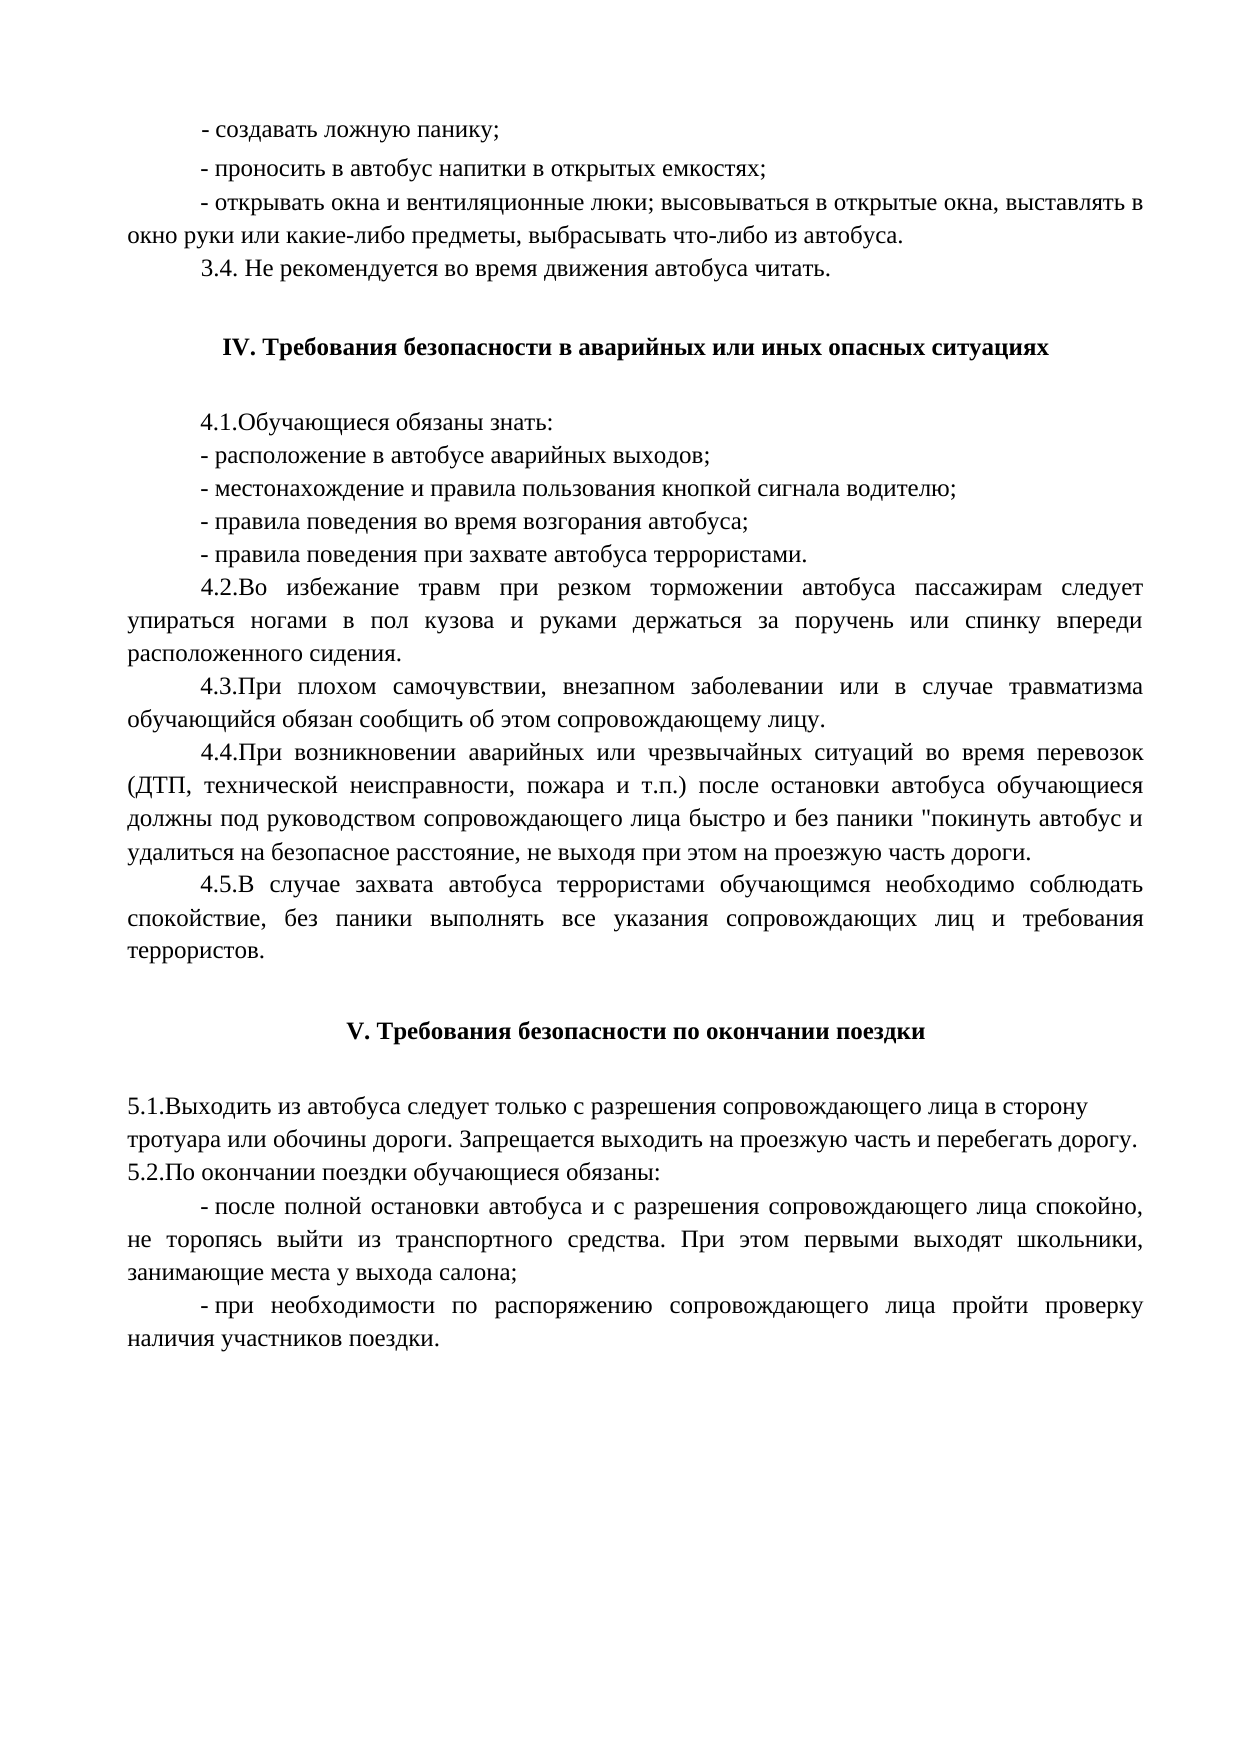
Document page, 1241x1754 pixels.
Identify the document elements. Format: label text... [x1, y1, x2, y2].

list местонахождение и правила пользования кнопкой сигнала водителю; [200, 473, 1144, 502]
text 4.1.Обучающиеся обязаны знать: [200, 407, 1144, 436]
text 5.1.Выходить из автобуса следует только с разрешения сопровождающего лица в сторону тротуара или обочины дороги. Запрещается выходить на проезжую часть и перебегать дорогу. 5.2.По окончании поездки обучающиеся обязаны: [127, 1091, 1144, 1186]
list проносить в автобус напитки в открытых емкостях; [200, 153, 1144, 182]
list открывать окна и вентиляционные люки; высовываться в открытые окна, выставлять в окно руки или какие-либо предметы, выбрасывать что-либо из автобуса. [127, 187, 1144, 248]
list расположение в автобусе аварийных выходов; [200, 440, 1144, 469]
text 4.4.При возникновении аварийных или чрезвычайных ситуаций во время перевозок (ДТП, технической неисправности, пожара и т.п.) после остановки автобуса обучающиеся должны под руководством сопровождающего лица быстро и без паники "покинуть автобус и удалиться на безопасное расстояние, не выходя при этом на проезжую часть дороги. [127, 737, 1144, 865]
list создавать ложную панику; [201, 114, 1144, 143]
list при необходимости по распоряжению сопровождающего лица пройти проверку наличия участников поездки. [127, 1290, 1144, 1352]
text 3.4. Не рекомендуется во время движения автобуса читать. [201, 253, 1144, 281]
text IV. Требования безопасности в аварийных или иных опасных ситуациях [127, 332, 1144, 361]
text 4.3.При плохом самочувствии, внезапном заболевании или в случае травматизма обучающийся обязан сообщить об этом сопровождающему лицу. [127, 671, 1144, 733]
list после полной остановки автобуса и с разрешения сопровождающего лица спокойно, не торопясь выйти из транспортного средства. При этом первыми выходят школьники, занимающие места у выхода салона; [127, 1191, 1144, 1286]
list правила поведения во время возгорания автобуса; [200, 506, 1144, 535]
text 4.2.Во избежание травм при резком торможении автобуса пассажирам следует упираться ногами в пол кузова и руками держаться за поручень или спинку впереди расположенного сидения. [127, 572, 1144, 667]
text 4.5.В случае захвата автобуса террористами обучающимся необходимо соблюдать спокойствие, без паники выполнять все указания сопровождающих лиц и требования террористов. [127, 869, 1144, 964]
text V. Требования безопасности по окончании поездки [127, 1016, 1144, 1045]
list правила поведения при захвате автобуса террористами. [200, 539, 1144, 568]
